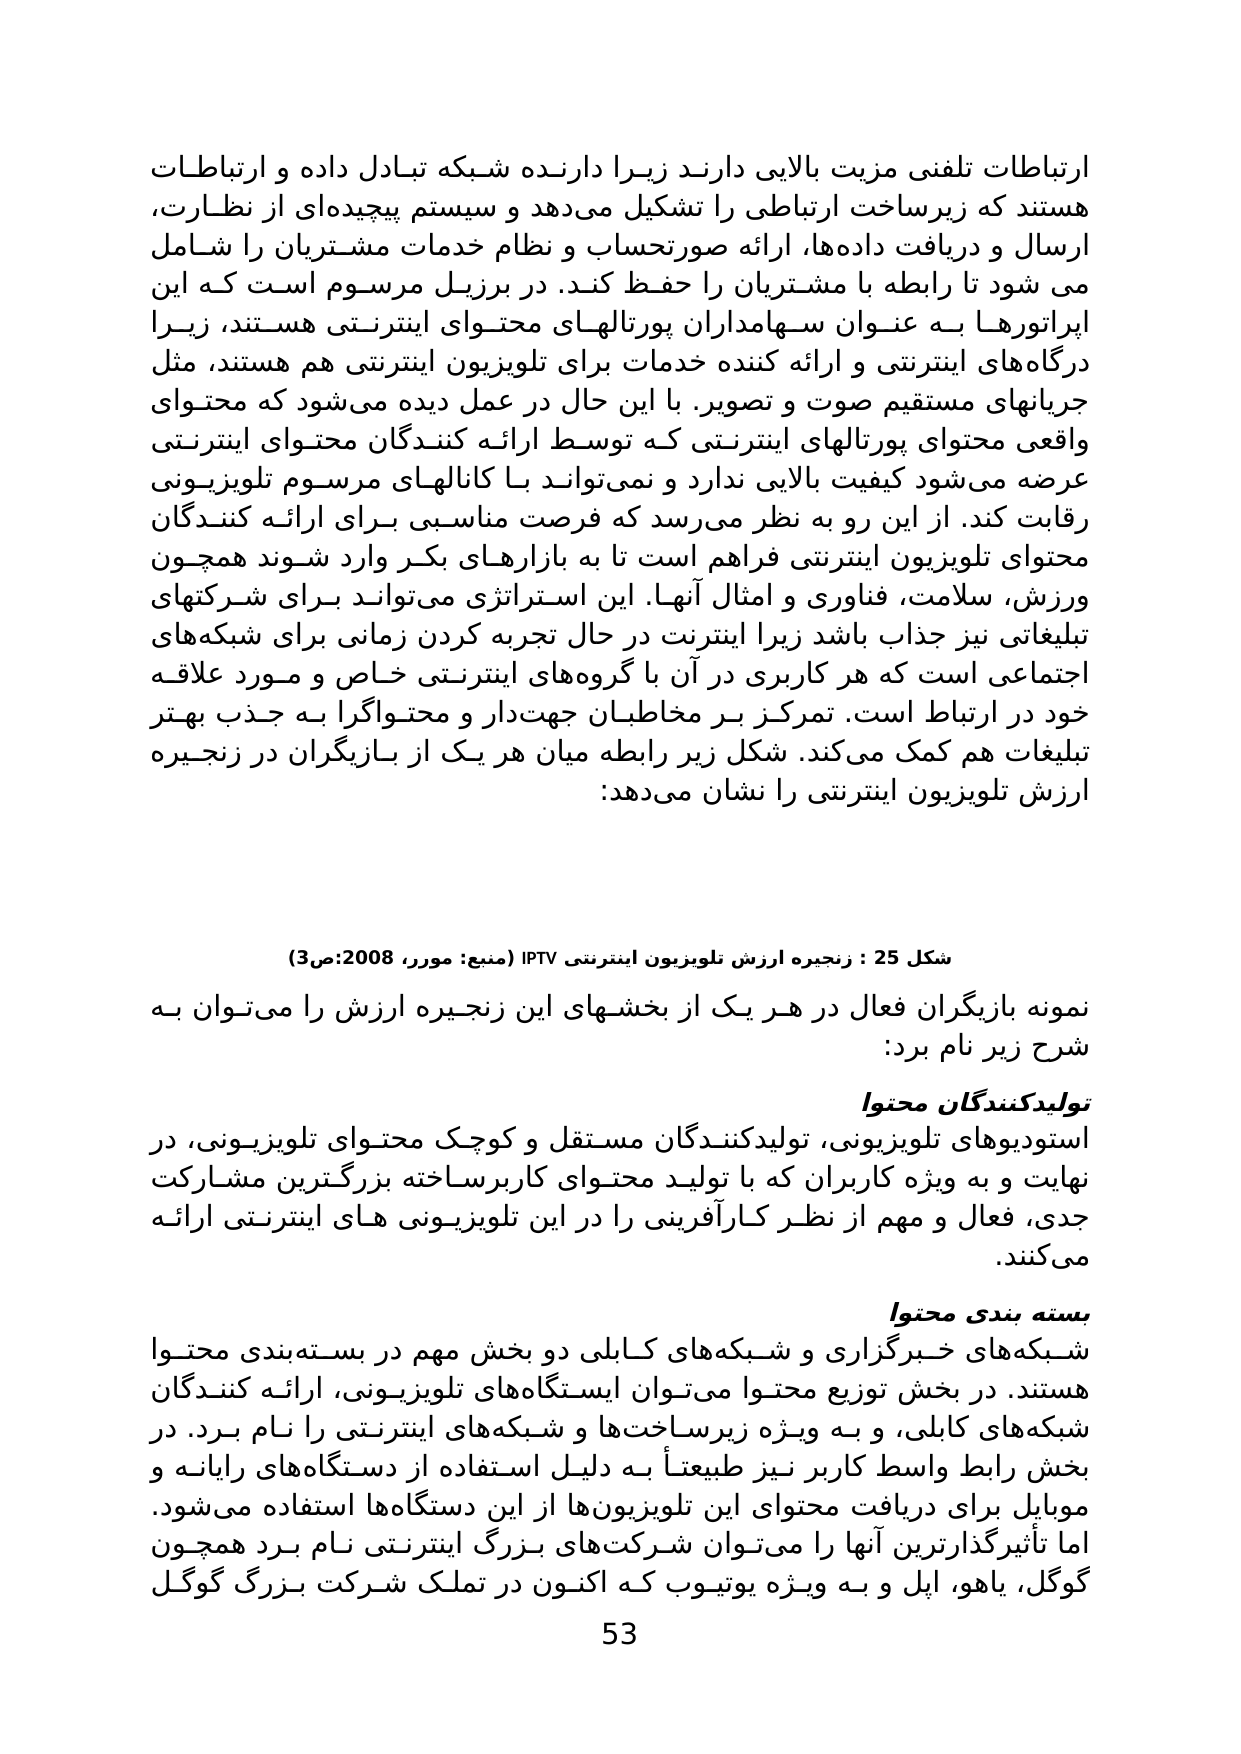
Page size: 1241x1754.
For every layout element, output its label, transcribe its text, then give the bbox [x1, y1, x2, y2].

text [150, 1332, 1090, 1600]
text استودیوهای تلویزیونی، تولیدکنندگان مستقل و کوچک محتوای تلویزیونی، در نهایت و به ویژه کاربران که با تولید محتوای کاربرساخته بزرگترین مشارکت جدی، فعال و مهم از نظر کارآفرینی را در این تلویزیونی های اینترنتی ارائه می‌کنند. [150, 1122, 1090, 1273]
text نمونه بازیگران فعال در هر یک از بخشهای این زنجیره ارزش را می‌توان به شرح زیر نام برد: [150, 989, 1090, 1062]
text شکل 26 : زنجیره ارزش تلویزیون اینترنتی IPTV (منبع: مورر، 2008:ص3) [150, 946, 1090, 969]
subtitle بسته بندی محتوا [150, 1298, 1090, 1328]
subtitle تولیدکنندگان محتوا [150, 1088, 1090, 1117]
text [150, 150, 1090, 807]
